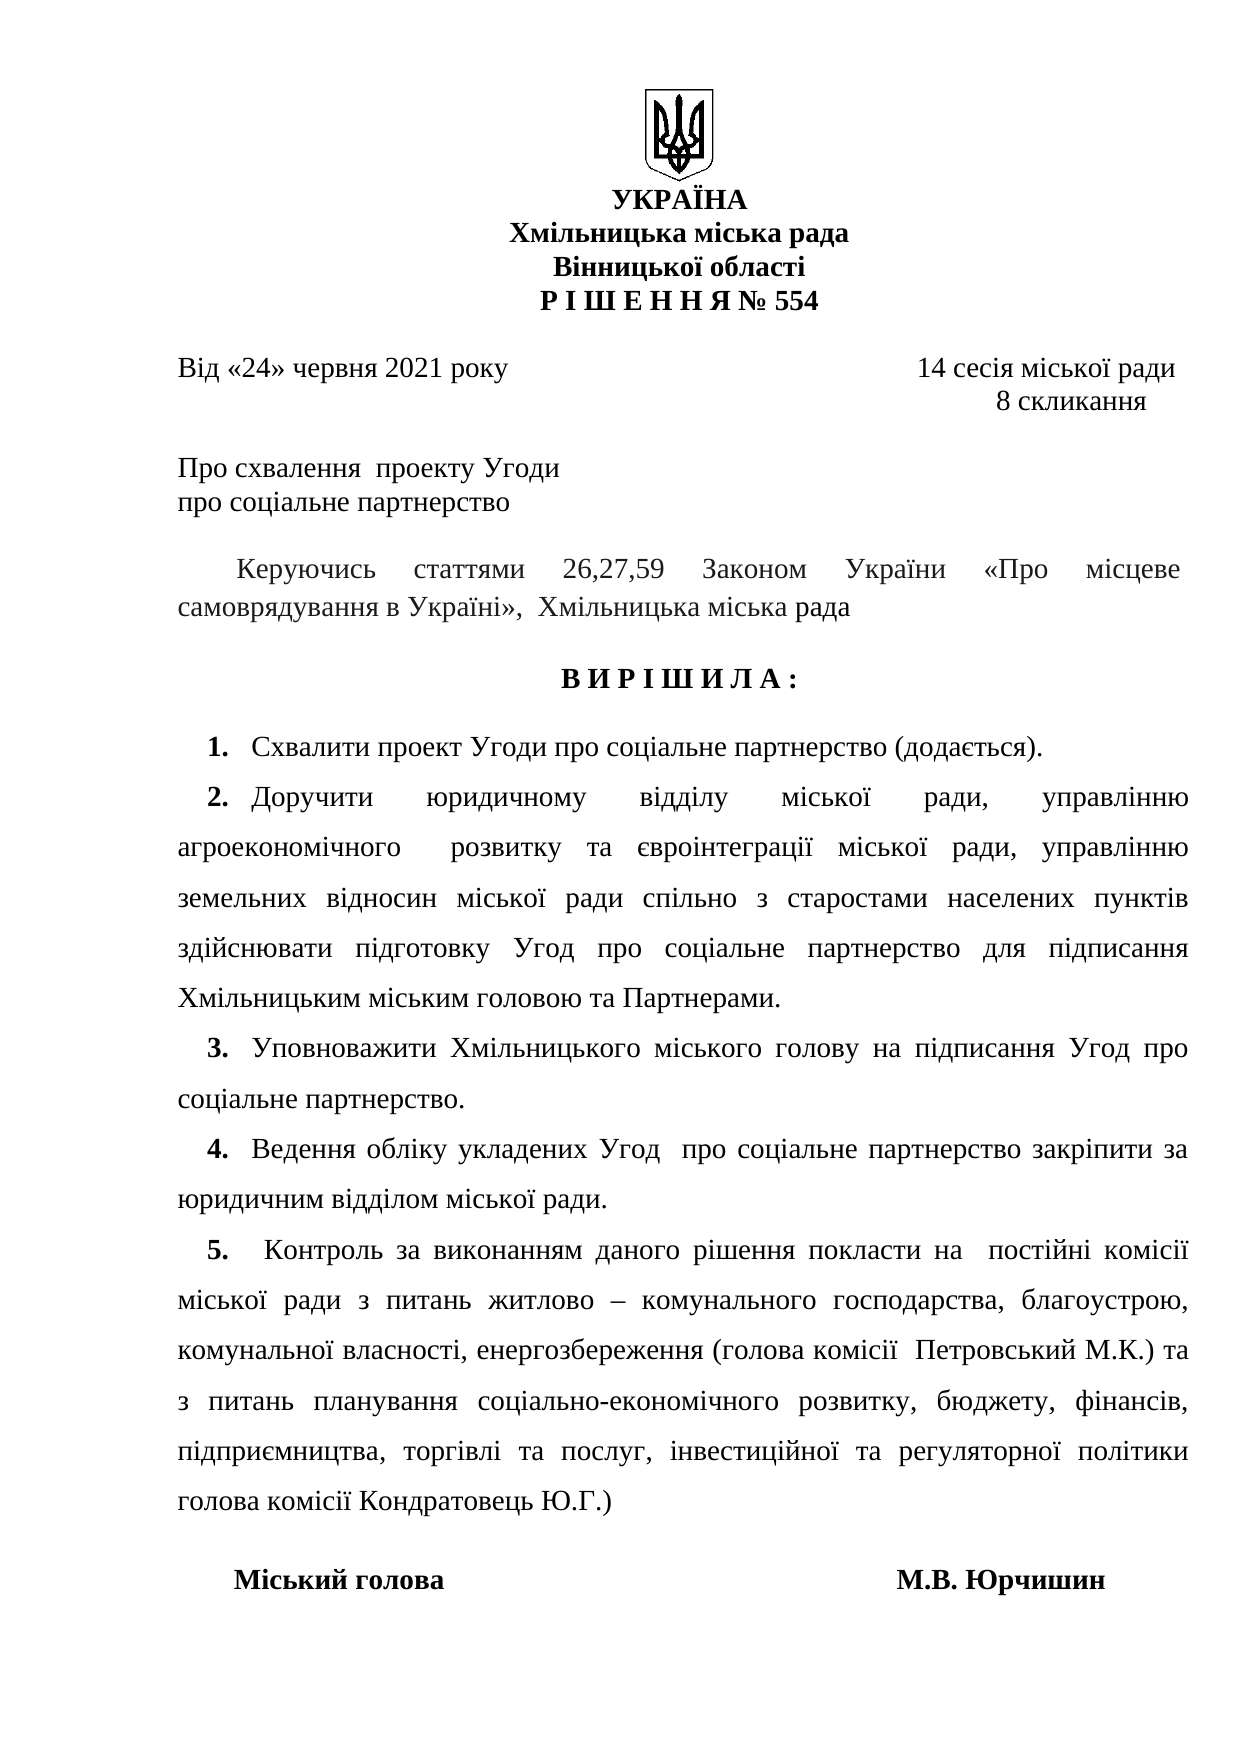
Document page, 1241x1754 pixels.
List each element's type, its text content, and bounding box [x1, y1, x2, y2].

list Доручити юридичному відділу міської ради, управлінню агроекономічного розвитку та євроінтеграції міської ради, управлінню земельних відносин міської ради спільно з старостами населених пунктів здійснювати підготовку Угод про соціальне партнерство для підписання Хмільницьким міським головою та Партнерами. [177, 779, 1189, 1014]
text В И Р І Ш И Л А : [177, 662, 1181, 695]
text Про схвалення проекту Угоди [177, 450, 605, 484]
text 8 скликання [988, 383, 1181, 417]
text Р І Ш Е Н Н Я № 554 [177, 283, 1181, 316]
text Керуючись статтями 26,27,59 Законом України «Про місцеве самоврядування в Україні», Хмільницька міська рада [177, 551, 1181, 623]
text Хмільницька міська рада [177, 216, 1181, 249]
text Міський голова М.В. Юрчишин [177, 1562, 1181, 1596]
text про соціальне партнерство [177, 484, 605, 517]
text Вінницької області [177, 249, 1181, 283]
list Контроль за виконанням даного рішення покласти на постійні комісії міської ради з питань житлово – комунального господарства, благоустрою, комунальної власності, енергозбереження (голова комісії Петровський М.К.) та з питань планування соціально-економічного розвитку, бюджету, фінансів, підприємництва, торгівлі та послуг, інвестиційної та регуляторної політики голова комісії Кондратовець Ю.Г.) [177, 1232, 1189, 1517]
picture [644, 88, 714, 182]
text Від «24» червня 2021 року 14 сесія міської ради [177, 350, 1181, 383]
text УКРАЇНА [177, 182, 1181, 216]
list Ведення обліку укладених Угод про соціальне партнерство закріпити за юридичним відділом міської ради. [177, 1131, 1189, 1215]
list Схвалити проект Угоди про соціальне партнерство (додається). [177, 729, 1189, 762]
list Уповноважити Хмільницького міського голову на підписання Угод про соціальне партнерство. [177, 1031, 1189, 1114]
